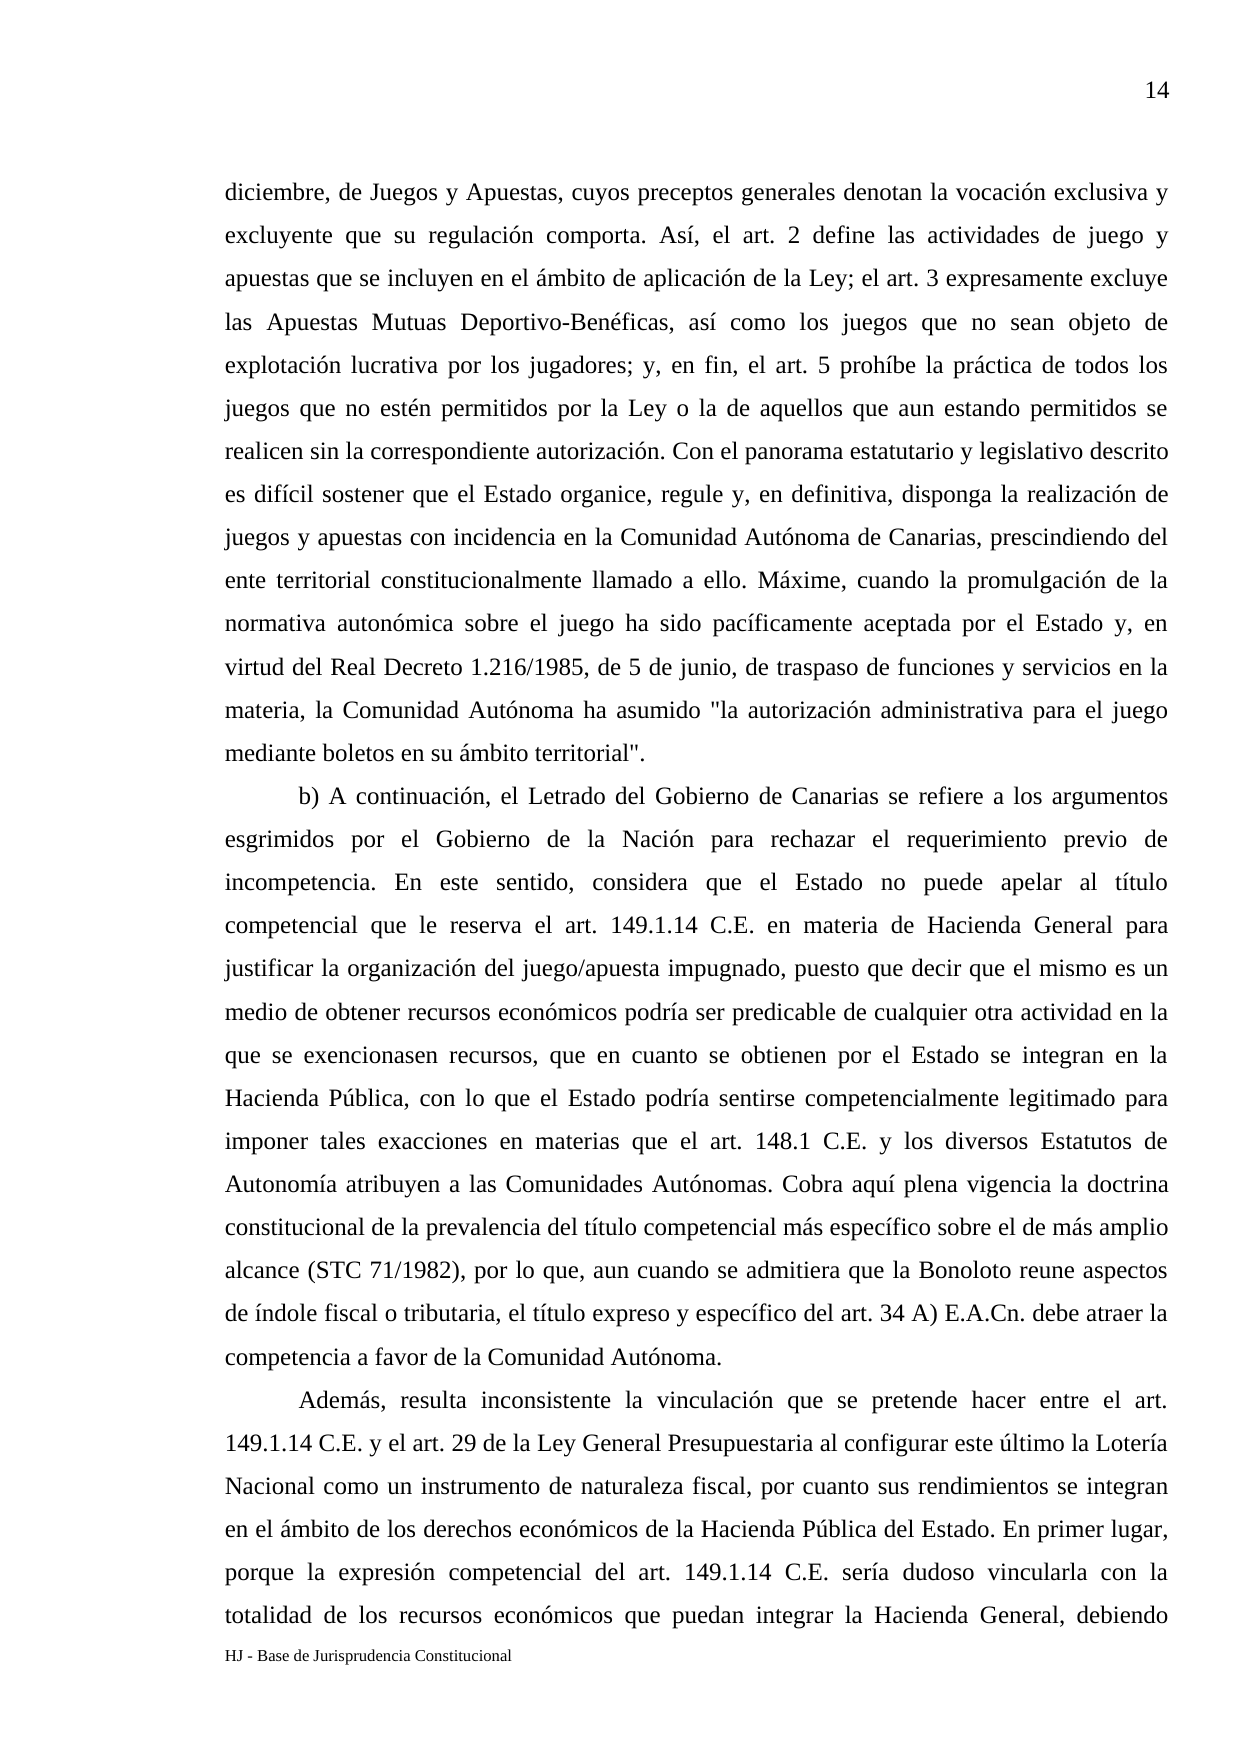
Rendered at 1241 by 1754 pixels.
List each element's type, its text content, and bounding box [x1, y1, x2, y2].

text b) A continuación, el Letrado del Gobierno de Canarias se refiere a los argumentos esgrimidos por el Gobierno de la Nación para rechazar el requerimiento previo de incompetencia. En este sentido, considera que el Estado no puede apelar al título competencial que le reserva el art. 149.1.14 C.E. en materia de Hacienda General para justificar la organización del juego/apuesta impugnado, puesto que decir que el mismo es un medio de obtener recursos económicos podría ser predicable de cualquier otra actividad en la que se exencionasen recursos, que en cuanto se obtienen por el Estado se integran en la Hacienda Pública, con lo que el Estado podría sentirse competencialmente legitimado para imponer tales exacciones en materias que el art. 148.1 C.E. y los diversos Estatutos de Autonomía atribuyen a las Comunidades Autónomas. Cobra aquí plena vigencia la doctrina constitucional de la prevalencia del título competencial más específico sobre el de más amplio alcance (STC 71/1982), por lo que, aun cuando se admitiera que la Bonoloto reune aspectos de índole fiscal o tributaria, el título expreso y específico del art. 34 A) E.A.Cn. debe atraer la competencia a favor de la Comunidad Autónoma. [224, 781, 1169, 1370]
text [224, 1385, 1169, 1629]
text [224, 177, 1169, 767]
